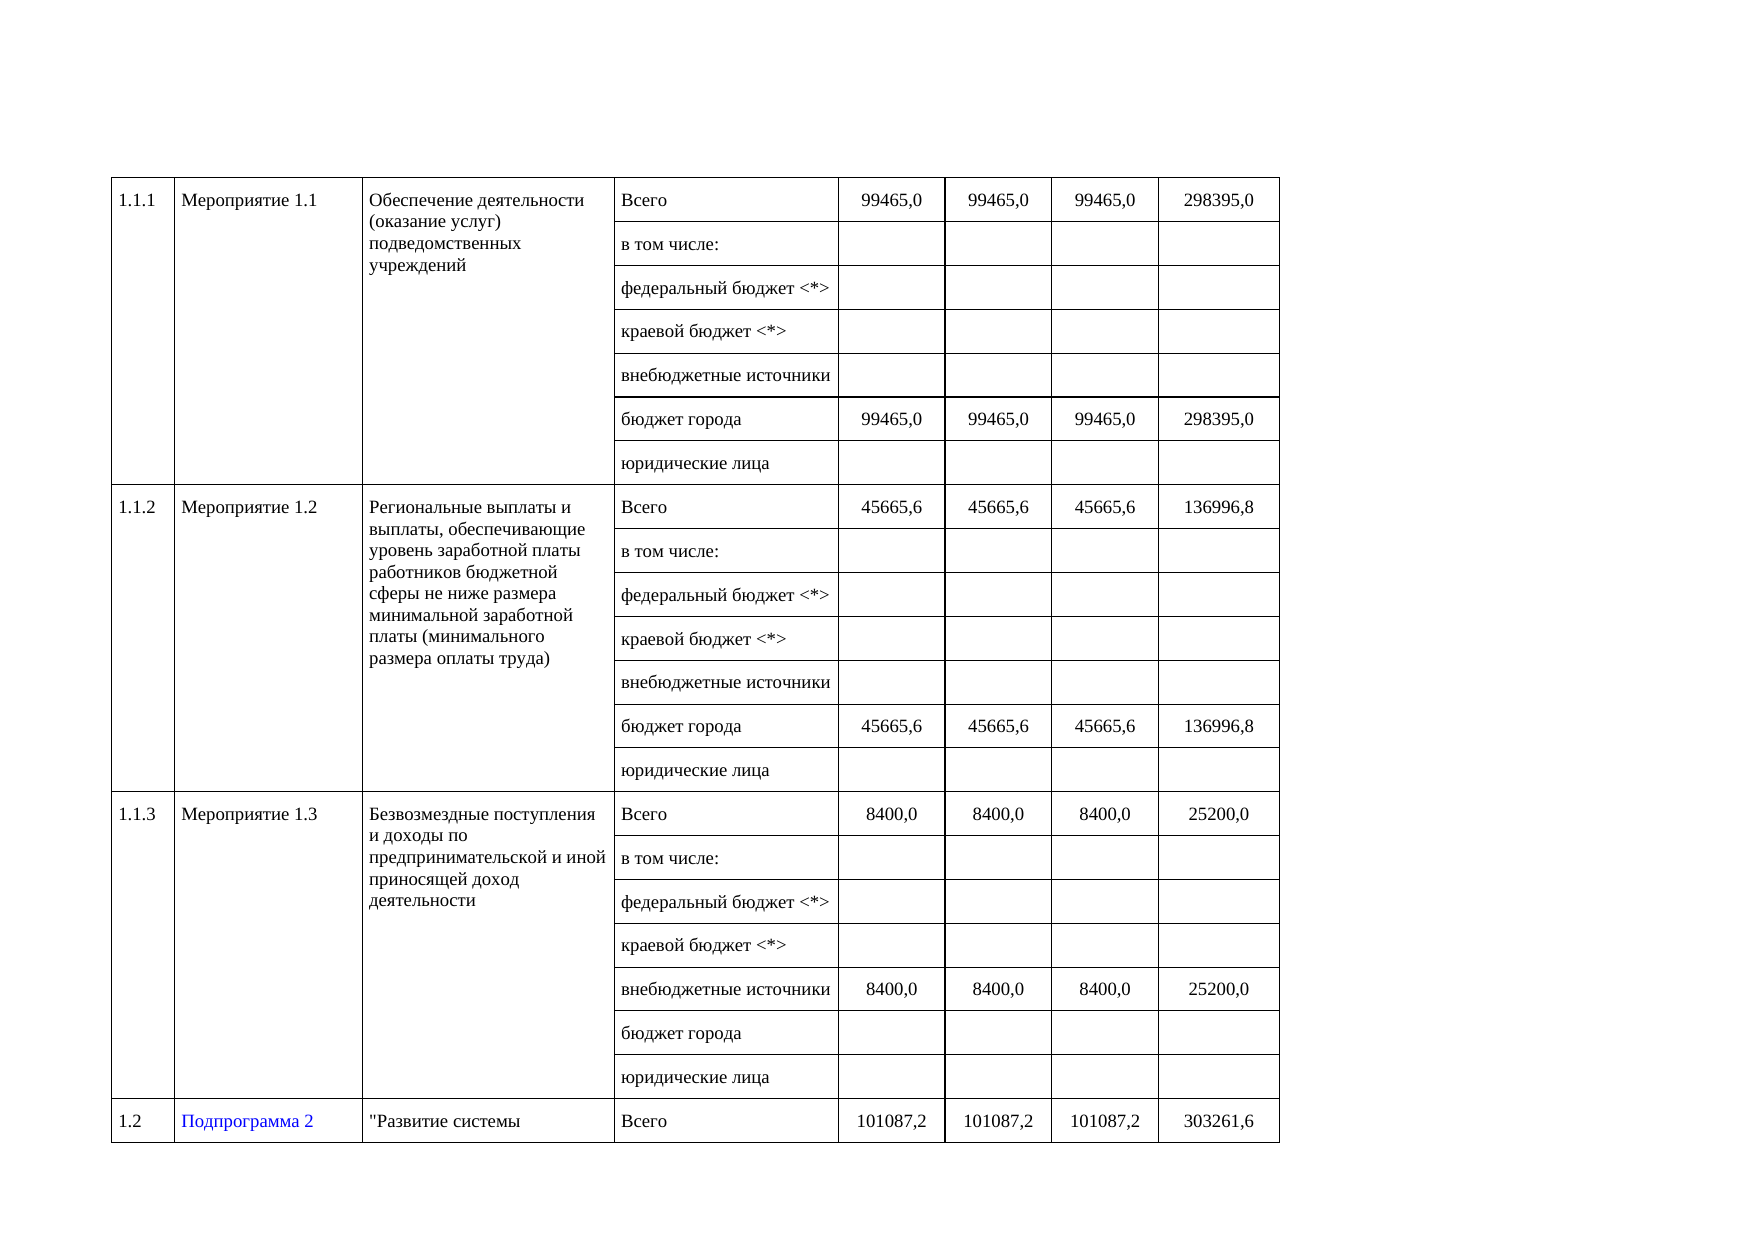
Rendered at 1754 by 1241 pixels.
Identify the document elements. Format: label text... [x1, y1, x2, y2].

table_cell [839, 1011, 944, 1054]
table_cell в том числе: [615, 529, 838, 572]
table_cell Всего [615, 178, 838, 221]
table_cell [946, 748, 1051, 791]
table_cell 1.1.1 [112, 178, 174, 484]
table_cell 99465,0 [1052, 398, 1158, 440]
table_cell [1052, 836, 1158, 879]
table_cell бюджет города [615, 1011, 838, 1054]
table_cell 99465,0 [946, 398, 1051, 440]
table_cell [1052, 441, 1158, 484]
table_cell [1052, 924, 1158, 967]
table_cell 8400,0 [1052, 792, 1158, 835]
table_cell внебюджетные источники [615, 968, 838, 1010]
table_cell [839, 836, 944, 879]
table_cell [839, 354, 944, 396]
table_cell [1052, 573, 1158, 616]
table_cell [1159, 880, 1279, 923]
table_cell [946, 441, 1051, 484]
table_cell [946, 310, 1051, 353]
table_cell федеральный бюджет <*> [615, 880, 838, 923]
table_cell 101087,2 [946, 1099, 1051, 1142]
table_cell [1159, 266, 1279, 309]
table_cell 8400,0 [839, 792, 944, 835]
table_cell [839, 529, 944, 572]
table_cell в том числе: [615, 836, 838, 879]
table_cell [1052, 880, 1158, 923]
table_cell Региональные выплаты и выплаты, обеспечивающие уровень заработной платы работников бюджетной сферы не ниже размера минимальной заработной платы (минимального размера оплаты труда) [363, 485, 614, 791]
table_cell Всего [615, 792, 838, 835]
table_cell [946, 836, 1051, 879]
table_cell [1159, 924, 1279, 967]
table_cell Всего [615, 1099, 838, 1142]
table_cell 45665,6 [1052, 705, 1158, 747]
table_cell [1052, 1055, 1158, 1098]
table_cell [946, 617, 1051, 659]
table_cell Всего [615, 485, 838, 528]
table_cell 99465,0 [839, 178, 944, 221]
table_cell [1159, 661, 1279, 703]
table_cell [946, 880, 1051, 923]
table_cell [1052, 266, 1158, 309]
table_cell [946, 573, 1051, 616]
table_cell бюджет города [615, 705, 838, 747]
table_cell [1159, 836, 1279, 879]
table_cell [1159, 1055, 1279, 1098]
table_cell юридические лица [615, 748, 838, 791]
table_cell [839, 222, 944, 265]
table_cell [1159, 573, 1279, 616]
table_cell бюджет города [615, 398, 838, 440]
table_cell Мероприятие 1.1 [175, 178, 362, 484]
table_cell [1052, 617, 1158, 659]
table_cell [946, 266, 1051, 309]
table_cell [946, 1011, 1051, 1054]
table_cell 298395,0 [1159, 398, 1279, 440]
table_cell [839, 748, 944, 791]
table_cell [839, 573, 944, 616]
table_cell 101087,2 [1052, 1099, 1158, 1142]
table_cell федеральный бюджет <*> [615, 266, 838, 309]
table_cell [839, 1055, 944, 1098]
table_cell [1159, 310, 1279, 353]
table_cell юридические лица [615, 1055, 838, 1098]
table_cell 45665,6 [839, 485, 944, 528]
table_cell [839, 924, 944, 967]
table_cell [1159, 1011, 1279, 1054]
table_cell 25200,0 [1159, 968, 1279, 1010]
table_cell [1052, 1011, 1158, 1054]
table_cell [1159, 441, 1279, 484]
table_cell внебюджетные источники [615, 661, 838, 703]
table_cell [839, 310, 944, 353]
table_cell Обеспечение деятельности (оказание услуг) подведомственных учреждений [363, 178, 614, 484]
table_cell [946, 354, 1051, 396]
table_cell [1159, 748, 1279, 791]
table_cell [946, 661, 1051, 703]
table_cell юридические лица [615, 441, 838, 484]
table_cell краевой бюджет <*> [615, 924, 838, 967]
table_cell 303261,6 [1159, 1099, 1279, 1142]
table_cell Безвозмездные поступления и доходы по предпринимательской и иной приносящей доход деятельности [363, 792, 614, 1098]
table_cell 1.2 [112, 1099, 174, 1142]
table_cell 99465,0 [839, 398, 944, 440]
table_cell 45665,6 [946, 705, 1051, 747]
table_cell 45665,6 [1052, 485, 1158, 528]
table_cell [839, 880, 944, 923]
table_cell 8400,0 [946, 792, 1051, 835]
table_cell [946, 529, 1051, 572]
table_cell 298395,0 [1159, 178, 1279, 221]
table_cell краевой бюджет <*> [615, 310, 838, 353]
table_cell 45665,6 [946, 485, 1051, 528]
table_cell [946, 222, 1051, 265]
table_cell в том числе: [615, 222, 838, 265]
table_cell [1159, 354, 1279, 396]
table_cell 99465,0 [946, 178, 1051, 221]
table_cell [1052, 354, 1158, 396]
table_cell 8400,0 [839, 968, 944, 1010]
table_cell [1159, 222, 1279, 265]
table_cell федеральный бюджет <*> [615, 573, 838, 616]
table_cell Мероприятие 1.3 [175, 792, 362, 1098]
table_cell [839, 661, 944, 703]
table_cell [839, 441, 944, 484]
table_cell 136996,8 [1159, 485, 1279, 528]
table_cell 8400,0 [1052, 968, 1158, 1010]
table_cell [363, 1099, 614, 1142]
table_cell [1159, 617, 1279, 659]
table_cell 25200,0 [1159, 792, 1279, 835]
table_cell 1.1.2 [112, 485, 174, 791]
table_cell краевой бюджет <*> [615, 617, 838, 659]
table_cell внебюджетные источники [615, 354, 838, 396]
table_cell 1.1.3 [112, 792, 174, 1098]
table_cell [1052, 310, 1158, 353]
table_cell 99465,0 [1052, 178, 1158, 221]
table_cell [946, 1055, 1051, 1098]
table_cell [1159, 529, 1279, 572]
table_cell 45665,6 [839, 705, 944, 747]
table_cell [1052, 748, 1158, 791]
table_cell [946, 924, 1051, 967]
table_cell Мероприятие 1.2 [175, 485, 362, 791]
table_cell [839, 266, 944, 309]
table_cell 136996,8 [1159, 705, 1279, 747]
table_cell 101087,2 [839, 1099, 944, 1142]
table_cell [1052, 222, 1158, 265]
table_cell [839, 617, 944, 659]
table_cell 8400,0 [946, 968, 1051, 1010]
table_cell [1052, 661, 1158, 703]
table_cell Подпрограмма 2 [175, 1099, 362, 1142]
table_cell [1052, 529, 1158, 572]
